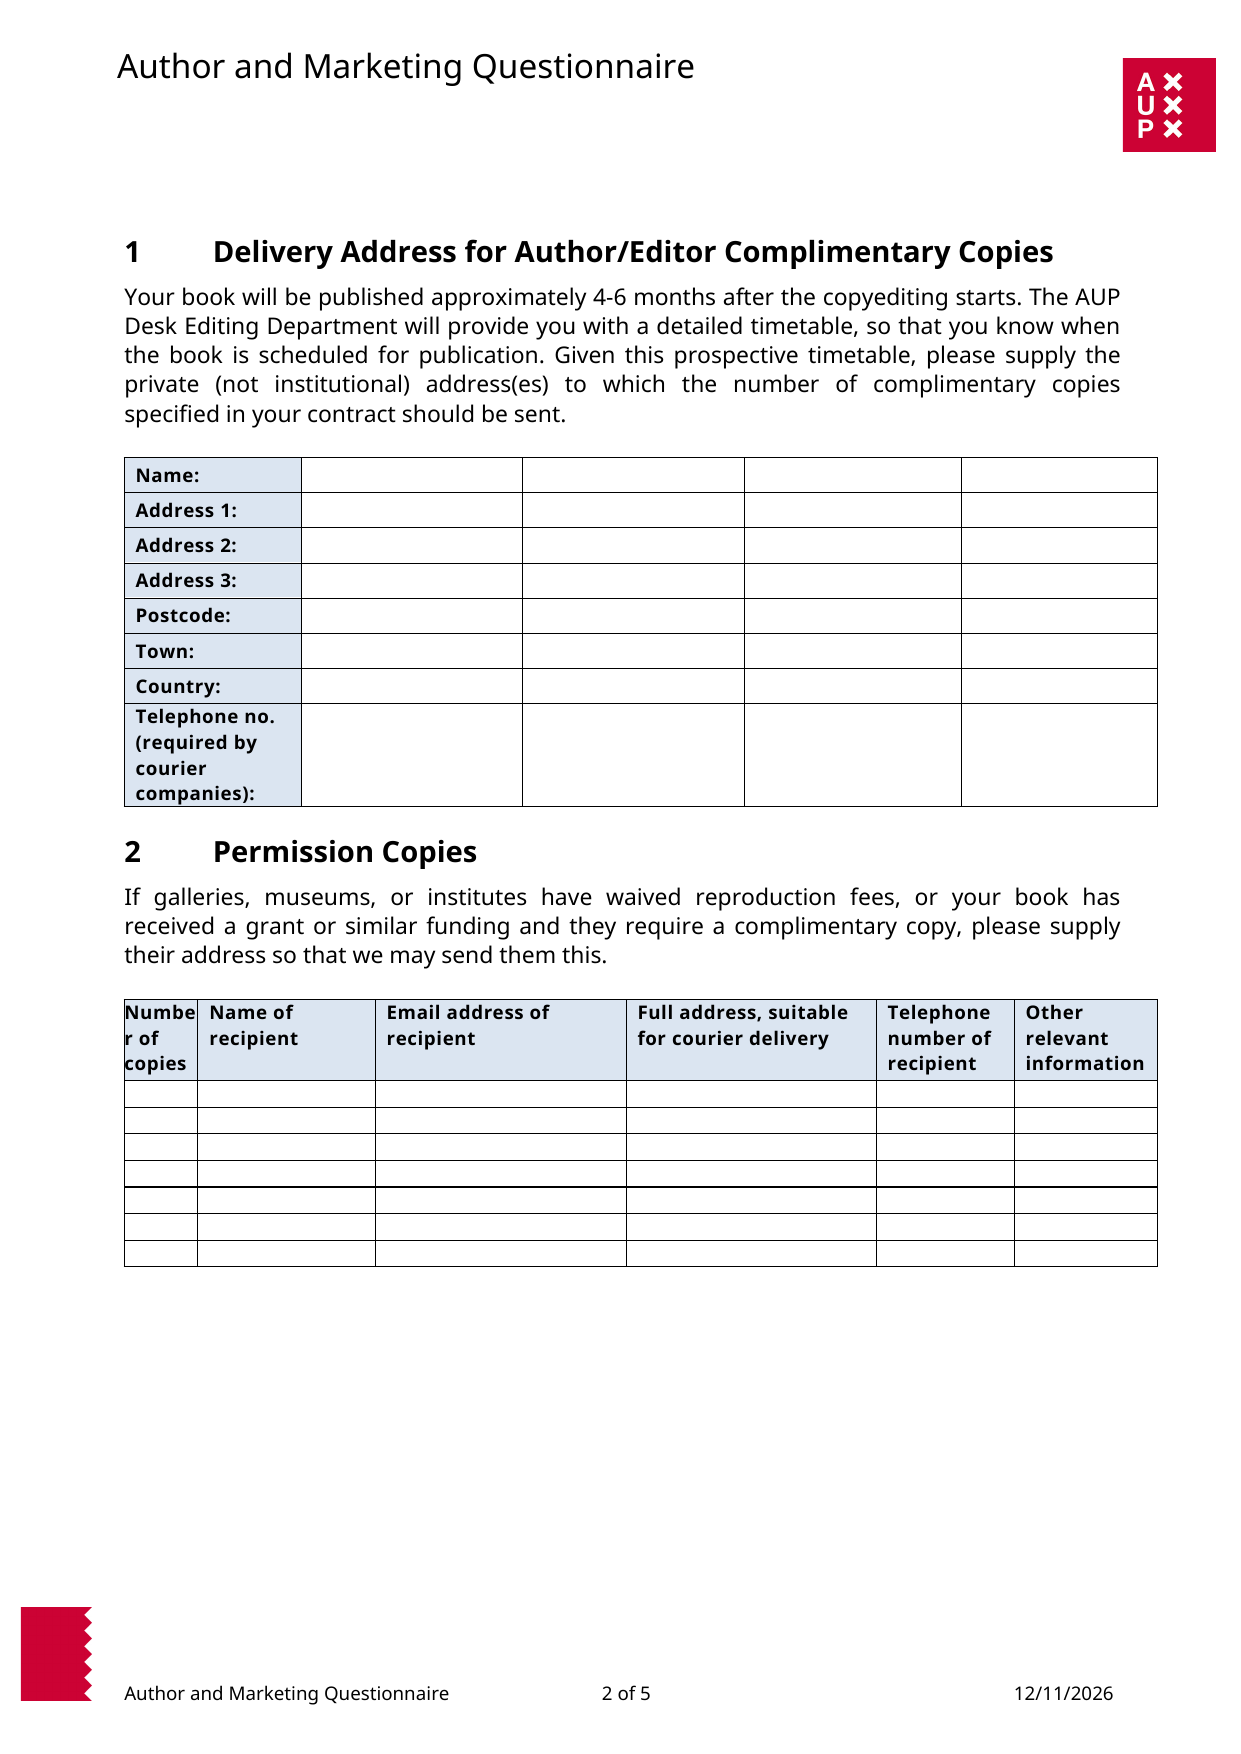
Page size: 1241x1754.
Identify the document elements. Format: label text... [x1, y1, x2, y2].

table_cell [962, 599, 1157, 633]
table_header [302, 458, 522, 492]
table_cell [125, 1241, 197, 1266]
table_cell [877, 1188, 1014, 1213]
table_cell [125, 1188, 197, 1213]
table_header [962, 458, 1157, 492]
table_cell [627, 1214, 876, 1239]
table_cell [198, 1134, 375, 1160]
table_cell [125, 1134, 197, 1160]
text If galleries, museums, or institutes have waived reproduction fees, or your book has received a grant or similar funding and they require a complimentary copy, please supply their address so that we may send them this. [124, 882, 1122, 969]
table_cell [198, 1214, 375, 1239]
table_cell [627, 1241, 876, 1266]
table_cell [376, 1161, 626, 1186]
table_cell [745, 564, 961, 597]
table_cell [523, 528, 744, 562]
table_header Number of copies [125, 1000, 197, 1080]
table_cell Country: [125, 669, 301, 703]
table_cell [627, 1134, 876, 1160]
table_cell [1015, 1188, 1157, 1213]
picture [1122, 58, 1216, 152]
table_cell [1015, 1081, 1157, 1107]
table_cell [302, 493, 522, 527]
table_cell Telephone no. (required by courier companies): [125, 704, 301, 806]
table_cell [376, 1214, 626, 1239]
table_cell [125, 1108, 197, 1133]
table_cell [198, 1108, 375, 1133]
table_cell [745, 493, 961, 527]
table_cell [302, 704, 522, 806]
table_cell [523, 704, 744, 806]
table_header Name of recipient [198, 1000, 375, 1080]
table_cell [302, 599, 522, 633]
table_cell [376, 1134, 626, 1160]
table_cell [877, 1161, 1014, 1186]
table_cell [745, 528, 961, 562]
table_cell [877, 1241, 1014, 1266]
table_cell [962, 493, 1157, 527]
table_cell [198, 1241, 375, 1266]
table_cell [962, 564, 1157, 597]
table_cell [745, 704, 961, 806]
table_cell [877, 1108, 1014, 1133]
table_cell Address 1: [125, 493, 301, 527]
table_cell [1015, 1241, 1157, 1266]
table_header Name: [125, 458, 301, 492]
table_cell Address 3: [125, 564, 301, 597]
table_cell [962, 669, 1157, 703]
table_cell [1015, 1108, 1157, 1133]
subtitle Permission Copies [124, 836, 1122, 869]
table_cell [877, 1214, 1014, 1239]
table_cell [198, 1188, 375, 1213]
table_cell [302, 669, 522, 703]
table_cell [1015, 1134, 1157, 1160]
picture [20, 1607, 92, 1701]
table_cell [376, 1108, 626, 1133]
table_cell [523, 634, 744, 668]
table_cell [627, 1188, 876, 1213]
table_cell [627, 1081, 876, 1107]
table_cell Postcode: [125, 599, 301, 633]
table_cell [302, 528, 522, 562]
table_header [745, 458, 961, 492]
table_cell Town: [125, 634, 301, 668]
table_cell [125, 1214, 197, 1239]
table_header Other relevant information [1015, 1000, 1157, 1080]
table_cell [962, 704, 1157, 806]
table_header [523, 458, 744, 492]
subtitle Delivery Address for Author/Editor Complimentary Copies [124, 236, 1122, 269]
table_cell [302, 634, 522, 668]
table_cell [1015, 1214, 1157, 1239]
text Your book will be published approximately 4-6 months after the copyediting starts. The AUP Desk Editing Department will provide you with a detailed timetable, so that you know when the book is scheduled for publication. Given this prospective timetable, please supply the private (not institutional) address(es) to which the number of complimentary copies specified in your contract should be sent. [124, 282, 1122, 428]
table_cell [877, 1134, 1014, 1160]
table_header Email address of recipient [376, 1000, 626, 1080]
table_cell [627, 1108, 876, 1133]
table_cell [376, 1241, 626, 1266]
table_cell [523, 599, 744, 633]
table_cell [627, 1161, 876, 1186]
table_cell [125, 1161, 197, 1186]
table_cell [745, 599, 961, 633]
table_cell [1015, 1161, 1157, 1186]
table_cell [523, 493, 744, 527]
table_cell [125, 1081, 197, 1107]
table_cell [376, 1188, 626, 1213]
table_cell [745, 669, 961, 703]
table_cell [523, 669, 744, 703]
table_cell [877, 1081, 1014, 1107]
table_cell [302, 564, 522, 597]
table_cell [523, 564, 744, 597]
table_cell [745, 634, 961, 668]
table_cell [198, 1081, 375, 1107]
table_header Telephone number of recipient [877, 1000, 1014, 1080]
table_header Full address, suitable for courier delivery [627, 1000, 876, 1080]
table_cell [376, 1081, 626, 1107]
table_cell [198, 1161, 375, 1186]
table_cell Address 2: [125, 528, 301, 562]
table_cell [962, 634, 1157, 668]
table_cell [962, 528, 1157, 562]
